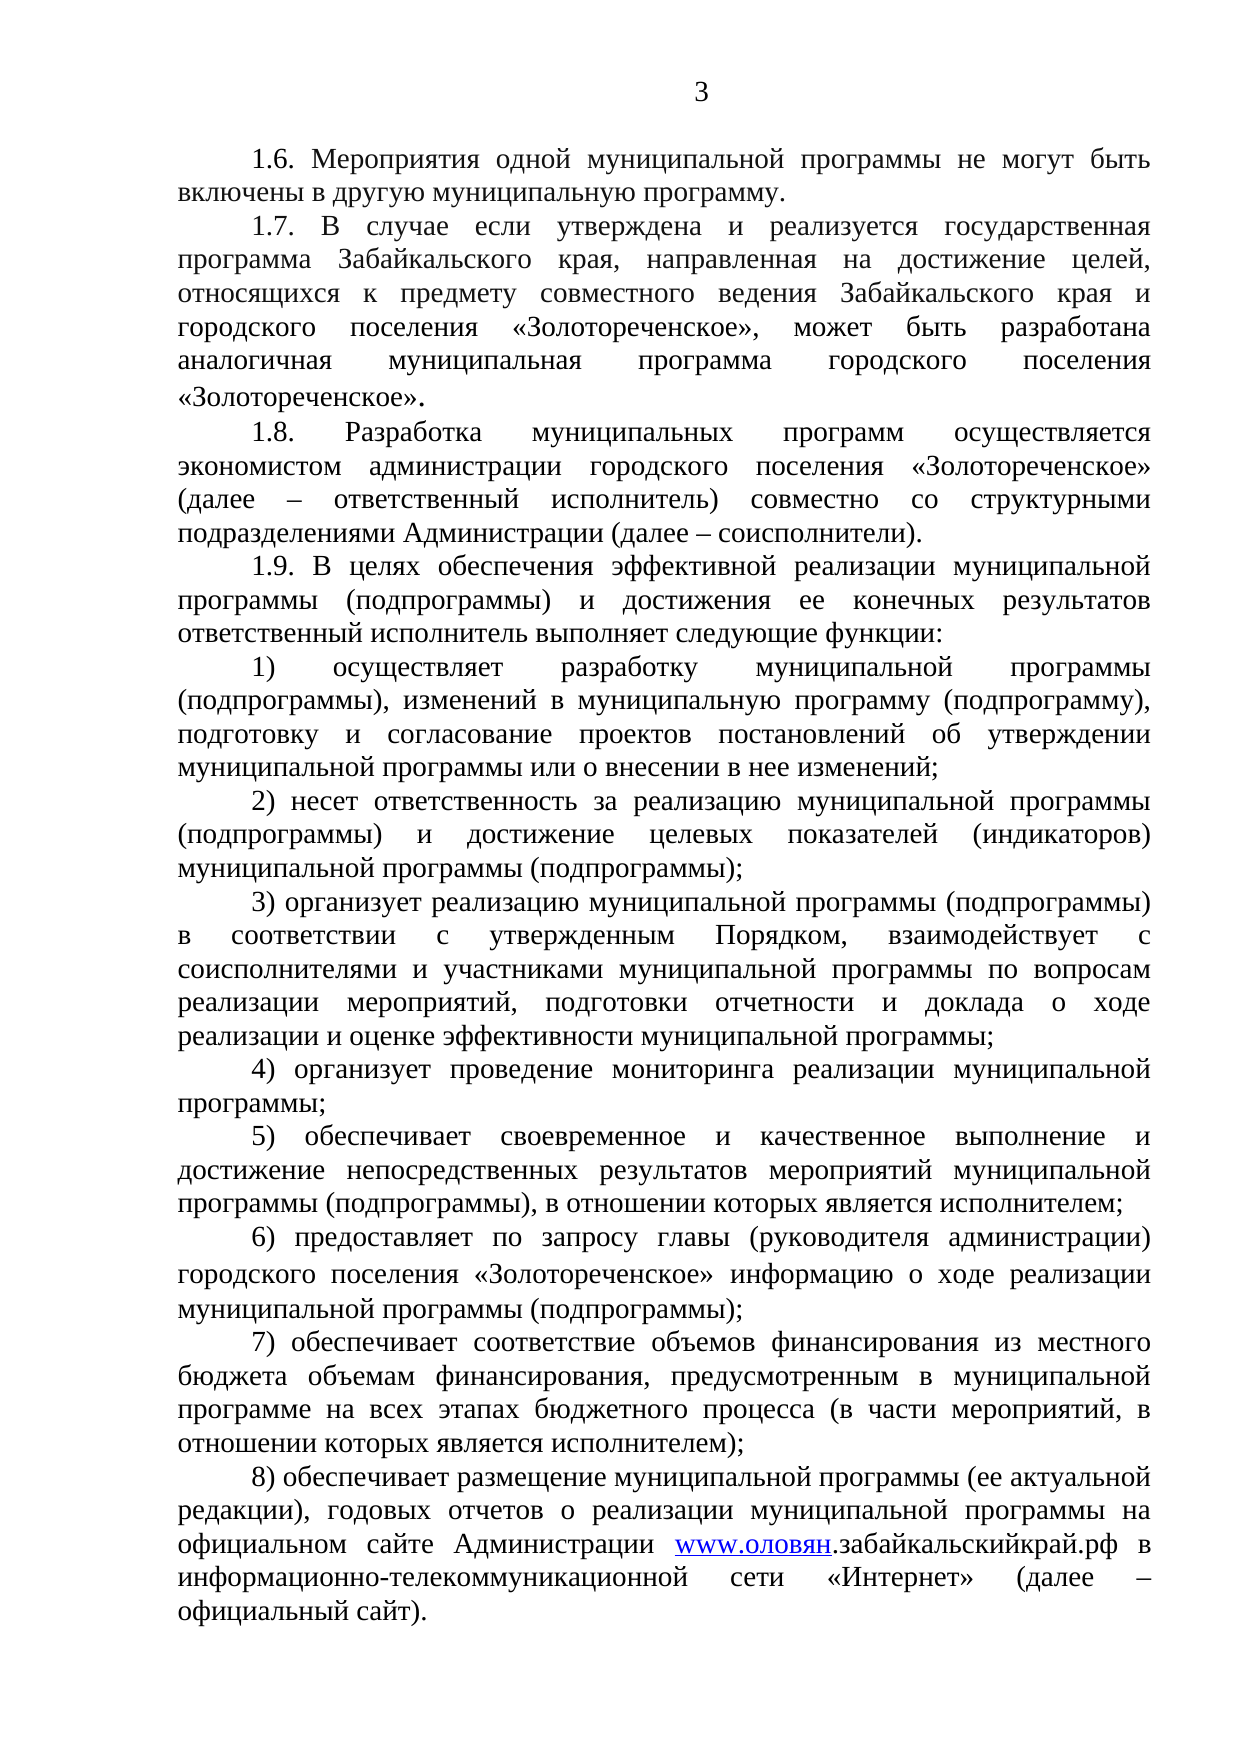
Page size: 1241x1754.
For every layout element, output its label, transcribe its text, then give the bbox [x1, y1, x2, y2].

text 7) обеспечивает соответствие объемов финансирования из местного бюджета объемам финансирования, предусмотренным в муниципальной программе на всех этапах бюджетного процесса (в части мероприятий, в отношении которых является исполнителем); [177, 1324, 1152, 1459]
text 2) несет ответственность за реализацию муниципальной программы (подпрограммы) и достижение целевых показателей (индикаторов) муниципальной программы (подпрограммы); [177, 783, 1152, 884]
text 6) предоставляет по запросу главы (руководителя администрации) городского поселения «Золотореченское» информацию о ходе реализации муниципальной программы (подпрограммы); [177, 1219, 1152, 1324]
text 5) обеспечивает своевременное и качественное выполнение и достижение непосредственных результатов мероприятий муниципальной программы (подпрограммы), в отношении которых является исполнителем; [177, 1118, 1152, 1219]
text 1.7. В случае если утверждена и реализуется государственная программа Забайкальского края, направленная на достижение целей, относящихся к предмету совместного ведения Забайкальского края и городского поселения «Золотореченское», может быть разработана аналогичная муниципальная программа городского поселения «Золотореченское». [177, 208, 1152, 414]
text 1.6. Мероприятия одной муниципальной программы не могут быть включены в другую муниципальную программу. [177, 141, 1152, 208]
text 1) осуществляет разработку муниципальной программы (подпрограммы), изменений в муниципальную программу (подпрограмму), подготовку и согласование проектов постановлений об утверждении муниципальной программы или о внесении в нее изменений; [177, 649, 1152, 783]
text 1.8. Разработка муниципальных программ осуществляется экономистом администрации городского поселения «Золотореченское» (далее – ответственный исполнитель) совместно со структурными подразделениями Администрации (далее – соисполнители). [177, 414, 1152, 548]
text 1.9. В целях обеспечения эффективной реализации муниципальной программы (подпрограммы) и достижения ее конечных результатов ответственный исполнитель выполняет следующие функции: [177, 548, 1152, 649]
text 3) организует реализацию муниципальной программы (подпрограммы) в соответствии с утвержденным Порядком, взаимодействует с соисполнителями и участниками муниципальной программы по вопросам реализации мероприятий, подготовки отчетности и доклада о ходе реализации и оценке эффективности муниципальной программы; [177, 884, 1152, 1051]
text 8) обеспечивает размещение муниципальной программы (ее актуальной редакции), годовых отчетов о реализации муниципальной программы на официальном сайте Администрации www.оловян.забайкальскийкрай.рф в информационно-телекоммуникационной сети «Интернет» (далее – официальный сайт). [177, 1459, 1152, 1626]
text 4) организует проведение мониторинга реализации муниципальной программы; [177, 1051, 1152, 1118]
